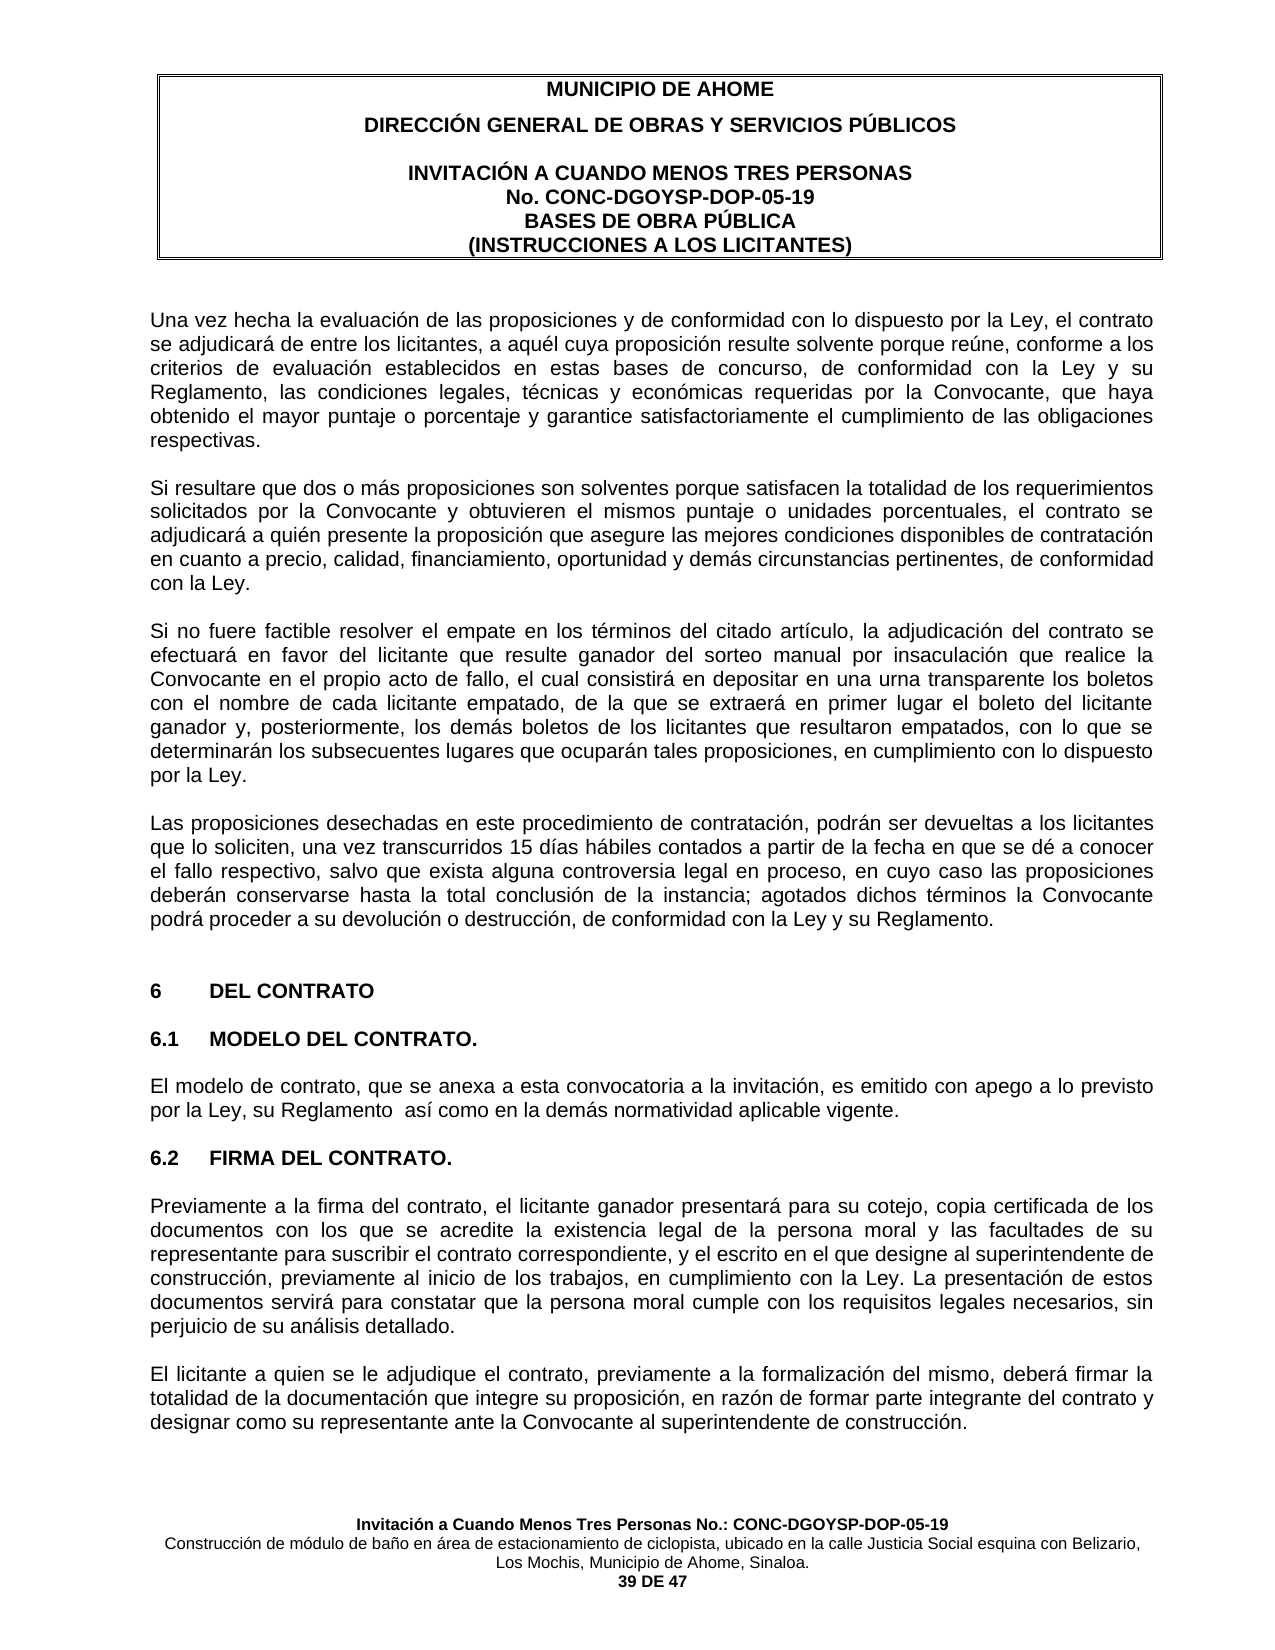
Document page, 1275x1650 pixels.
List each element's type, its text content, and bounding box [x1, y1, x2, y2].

text El modelo de contrato, que se anexa a esta convocatoria a la invitación, es emitido con apego a lo previsto por la Ley, su Reglamento así como en la demás normatividad aplicable vigente. [150, 1074, 1155, 1122]
text Si no fuere factible resolver el empate en los términos del citado artículo, la adjudicación del contrato se efectuará en favor del licitante que resulte ganador del sorteo manual por insaculación que realice la Convocante en el propio acto de fallo, el cual consistirá en depositar en una urna transparente los boletos con el nombre de cada licitante empatado, de la que se extraerá en primer lugar el boleto del licitante ganador y, posteriormente, los demás boletos de los licitantes que resultaron empatados, con lo que se determinarán los subsecuentes lugares que ocuparán tales proposiciones, en cumplimiento con lo dispuesto por la Ley. [150, 619, 1155, 787]
text Las proposiciones desechadas en este procedimiento de contratación, podrán ser devueltas a los licitantes que lo soliciten, una vez transcurridos 15 días hábiles contados a partir de la fecha en que se dé a conocer el fallo respectivo, salvo que exista alguna controversia legal en proceso, en cuyo caso las proposiciones deberán conservarse hasta la total conclusión de la instancia; agotados dichos términos la Convocante podrá proceder a su devolución o destrucción, de conformidad con la Ley y su Reglamento. [150, 811, 1155, 931]
subtitle 6 DEL CONTRATO [150, 978, 1155, 1002]
text 6.1 MODELO DEL CONTRATO. [150, 1026, 1155, 1050]
text Si resultare que dos o más proposiciones son solventes porque satisfacen la totalidad de los requerimientos solicitados por la Convocante y obtuvieren el mismos puntaje o unidades porcentuales, el contrato se adjudicará a quién presente la proposición que asegure las mejores condiciones disponibles de contratación en cuanto a precio, calidad, financiamiento, oportunidad y demás circunstancias pertinentes, de conformidad con la Ley. [150, 475, 1155, 595]
text 6.2 FIRMA DEL CONTRATO. [150, 1146, 1155, 1170]
text El licitante a quien se le adjudique el contrato, previamente a la formalización del mismo, deberá firmar la totalidad de la documentación que integre su proposición, en razón de formar parte integrante del contrato y designar como su representante ante la Convocante al superintendente de construcción. [150, 1362, 1155, 1434]
text Previamente a la firma del contrato, el licitante ganador presentará para su cotejo, copia certificada de los documentos con los que se acredite la existencia legal de la persona moral y las facultades de su representante para suscribir el contrato correspondiente, y el escrito en el que designe al superintendente de construcción, previamente al inicio de los trabajos, en cumplimiento con la Ley. La presentación de estos documentos servirá para constatar que la persona moral cumple con los requisitos legales necesarios, sin perjuicio de su análisis detallado. [150, 1194, 1155, 1338]
text Una vez hecha la evaluación de las proposiciones y de conformidad con lo dispuesto por la Ley, el contrato se adjudicará de entre los licitantes, a aquél cuya proposición resulte solvente porque reúne, conforme a los criterios de evaluación establecidos en estas bases de concurso, de conformidad con la Ley y su Reglamento, las condiciones legales, técnicas y económicas requeridas por la Convocante, que haya obtenido el mayor puntaje o porcentaje y garantice satisfactoriamente el cumplimiento de las obligaciones respectivas. [150, 308, 1155, 451]
